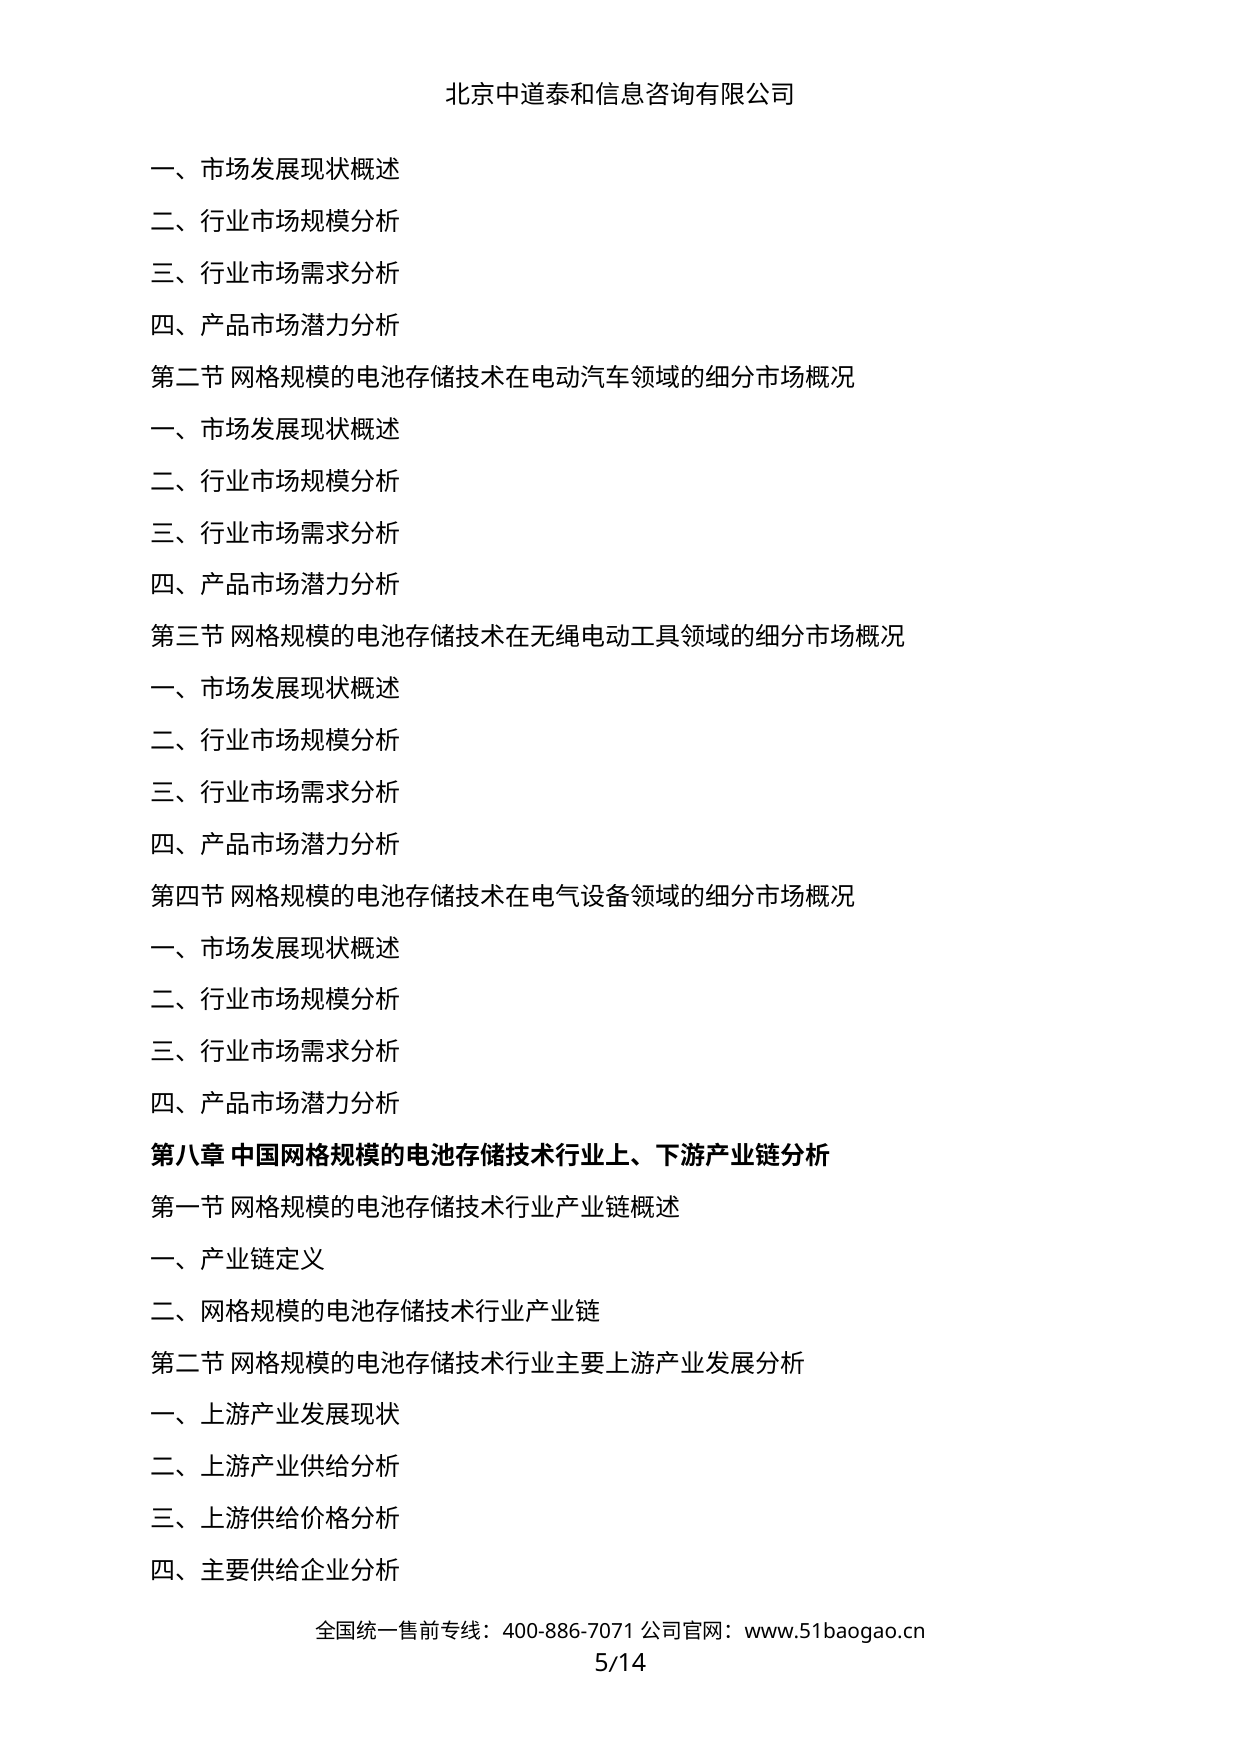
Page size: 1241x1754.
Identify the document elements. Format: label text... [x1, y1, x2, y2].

text 三、行业市场需求分析 [150, 772, 1090, 809]
text 三、行业市场需求分析 [150, 254, 1090, 290]
text 第三节 网格规模的电池存储技术在无绳电动工具领域的细分市场概况 [150, 617, 1090, 653]
text 二、行业市场规模分析 [150, 721, 1090, 757]
text 三、上游供给价格分析 [150, 1499, 1090, 1535]
text 一、市场发展现状概述 [150, 928, 1090, 964]
text 一、上游产业发展现状 [150, 1395, 1090, 1431]
text 三、行业市场需求分析 [150, 513, 1090, 549]
text 三、行业市场需求分析 [150, 1032, 1090, 1068]
text 四、产品市场潜力分析 [150, 824, 1090, 861]
text 第一节 网格规模的电池存储技术行业产业链概述 [150, 1187, 1090, 1224]
text 二、网格规模的电池存储技术行业产业链 [150, 1291, 1090, 1327]
text 四、产品市场潜力分析 [150, 565, 1090, 601]
text 四、产品市场潜力分析 [150, 306, 1090, 342]
text 第二节 网格规模的电池存储技术行业主要上游产业发展分析 [150, 1343, 1090, 1379]
text 一、市场发展现状概述 [150, 150, 1090, 186]
text 一、产业链定义 [150, 1239, 1090, 1276]
text 四、产品市场潜力分析 [150, 1084, 1090, 1120]
text 一、市场发展现状概述 [150, 669, 1090, 705]
text 一、市场发展现状概述 [150, 409, 1090, 446]
text 二、行业市场规模分析 [150, 461, 1090, 497]
text 第八章 中国网格规模的电池存储技术行业上、下游产业链分析 [150, 1136, 1090, 1172]
text 第二节 网格规模的电池存储技术在电动汽车领域的细分市场概况 [150, 357, 1090, 394]
text 二、行业市场规模分析 [150, 980, 1090, 1016]
text 四、主要供给企业分析 [150, 1551, 1090, 1587]
text 二、上游产业供给分析 [150, 1447, 1090, 1483]
text 二、行业市场规模分析 [150, 202, 1090, 238]
text 第四节 网格规模的电池存储技术在电气设备领域的细分市场概况 [150, 876, 1090, 912]
